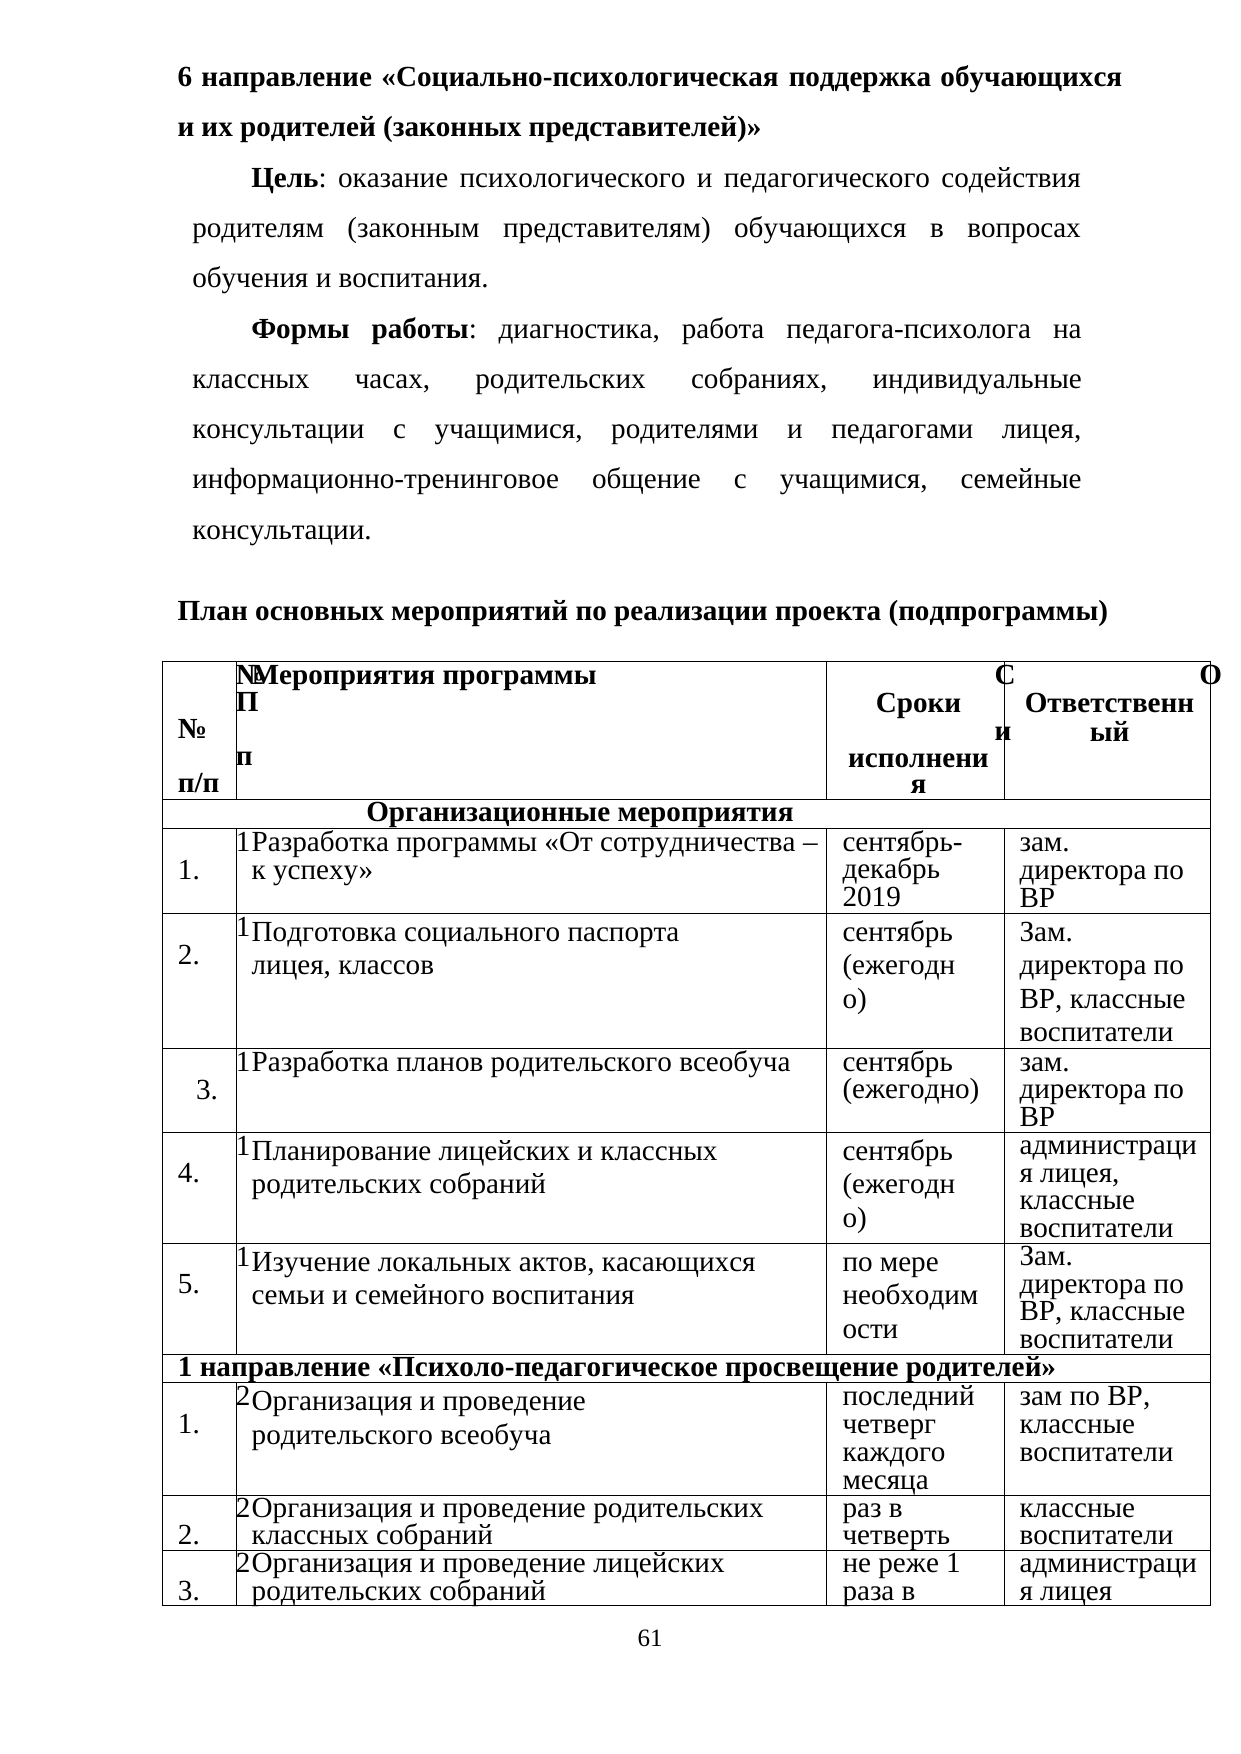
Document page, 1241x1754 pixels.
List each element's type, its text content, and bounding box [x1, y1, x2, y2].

table_cell сентябрь (ежегодно) [827, 1133, 1004, 1243]
table_cell сентябрь- декабрь 2019 [827, 829, 1004, 913]
table_cell по мере необходимости [827, 1244, 1004, 1354]
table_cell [237, 1551, 826, 1605]
table_cell 21. [163, 1383, 236, 1495]
table_cell Подготовка социального паспорта лицея, классов [237, 914, 826, 1048]
table_cell Организационные мероприятия [163, 800, 1210, 828]
table_cell 13. [163, 1049, 236, 1132]
table_header № П№ пп/п [163, 662, 236, 799]
table_cell Планирование лицейских и классных родительских собраний [237, 1133, 826, 1243]
table_cell 1 направление «Психоло-педагогическое просвещение родителей» [163, 1355, 1210, 1382]
table_cell раз в четверть [827, 1496, 1004, 1550]
table_cell 14. [163, 1133, 236, 1243]
text 6 направление «Социально-психологическая поддержка обучающихся и их родителей (законных представителей)» [177, 59, 1122, 143]
text Цель: оказание психологического и педагогического содействия родителям (законным представителям) обучающихся в вопросах обучения и воспитания. [192, 160, 1082, 294]
table_cell 15. [163, 1244, 236, 1354]
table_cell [827, 1551, 1004, 1605]
table_cell Изучение локальных актов, касающихся семьи и семейного воспитания [237, 1244, 826, 1354]
text План основных мероприятий по реализации проекта (подпрограммы) [177, 593, 1122, 627]
table_cell 23. [163, 1551, 236, 1605]
table_cell классные воспитатели [1005, 1496, 1210, 1550]
table_cell Организация и проведение родительских классных собраний [237, 1496, 826, 1550]
table_cell 12. [163, 914, 236, 1048]
table_cell зам. директора по ВР [1005, 829, 1210, 913]
table_cell 11. [163, 829, 236, 913]
text Формы работы: диагностика, работа педагога-психолога на классных часах, родительских собраниях, индивидуальные консультации с учащимися, родителями и педагогами лицея, информационно-тренинговое общение с учащимися, семейные консультации. [192, 311, 1082, 546]
table_header ООтветственный [1005, 662, 1210, 799]
table_cell администрация лицея [1005, 1551, 1210, 1605]
table_cell зам по ВР, классные воспитатели [1005, 1383, 1210, 1495]
table_cell Разработка программы «От сотрудничества – к успеху» [237, 829, 826, 913]
table_header ССроки иисполнения [827, 662, 1004, 799]
table_cell Зам. директора по ВР, классные воспитатели [1005, 1244, 1210, 1354]
table_cell Зам. директора по ВР, классные воспитатели [1005, 914, 1210, 1048]
table_cell 22. [163, 1496, 236, 1550]
table_cell Разработка планов родительского всеобуча [237, 1049, 826, 1132]
table_cell последний четверг каждого месяца [827, 1383, 1004, 1495]
table_cell сентябрь (ежегодно) [827, 1049, 1004, 1132]
table_cell администрация лицея, классные воспитатели [1005, 1133, 1210, 1243]
table_cell Организация и проведение родительского всеобуча [237, 1383, 826, 1495]
table_cell зам. директора по ВР [1005, 1049, 1210, 1132]
table_cell сентябрь (ежегодно) [827, 914, 1004, 1048]
table_header Мероприятия программы [237, 662, 826, 799]
